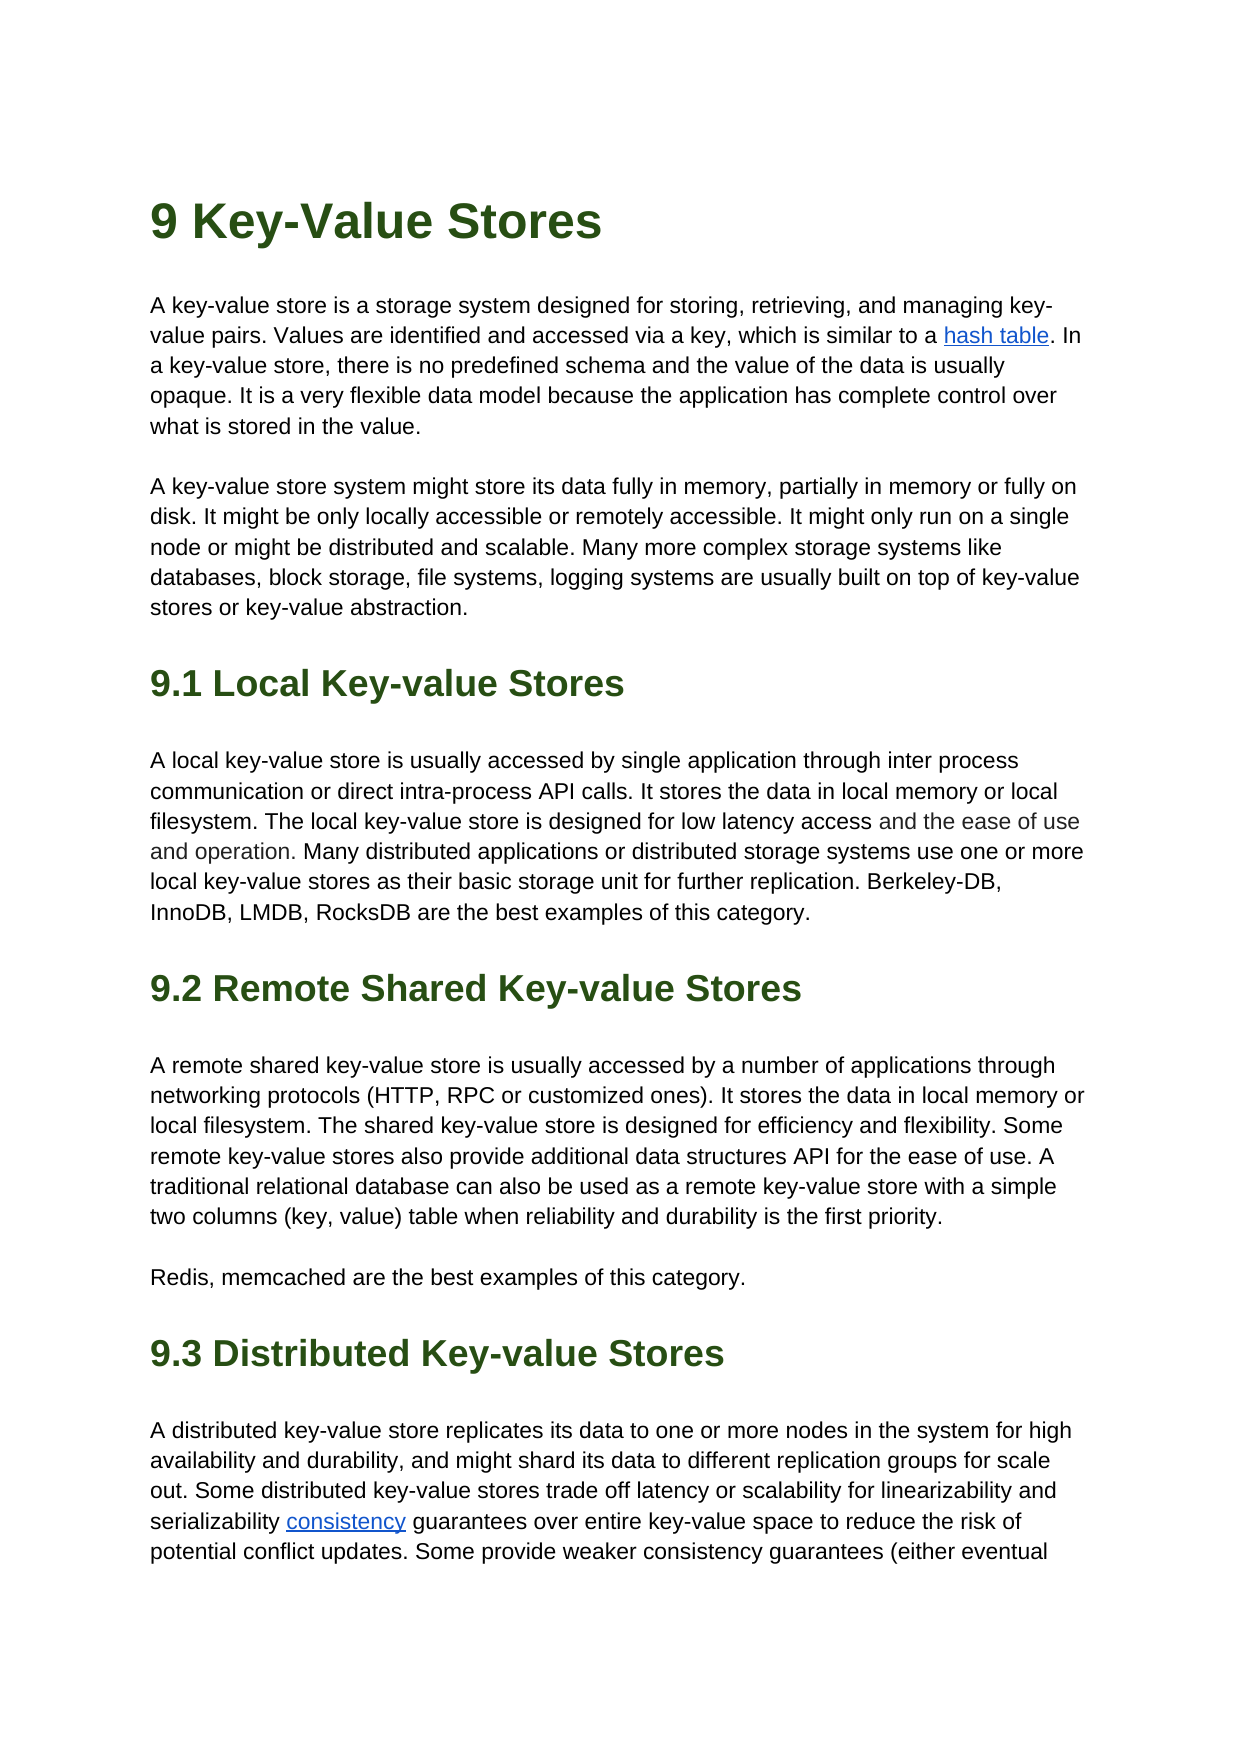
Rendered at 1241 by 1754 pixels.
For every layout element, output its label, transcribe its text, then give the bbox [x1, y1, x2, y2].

subtitle 9.2 Remote Shared Key-value Stores [150, 966, 1090, 1009]
text A key-value store system might store its data fully in memory, partially in memory or fully on disk. It might be only locally accessible or remotely accessible. It might only run on a single node or might be distributed and scalable. Many more complex storage systems like databases, block storage, file systems, logging systems are usually built on top of key-value stores or key-value abstraction. [150, 473, 1090, 620]
text Redis, memcached are the best examples of this category. [150, 1263, 1090, 1290]
subtitle 9 Key-Value Stores [150, 192, 1090, 249]
subtitle 9.3 Distributed Key-value Stores [150, 1331, 1090, 1374]
text A local key-value store is usually accessed by single application through inter process communication or direct intra-process API calls. It stores the data in local memory or local filesystem. The local key-value store is designed for low latency access and the ease of use and operation. Many distributed applications or distributed storage systems use one or more local key-value stores as their basic storage unit for further replication. Berkeley-DB, InnoDB, LMDB, RocksDB are the best examples of this category. [150, 747, 1090, 925]
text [150, 1417, 1090, 1564]
text A key-value store is a storage system designed for storing, retrieving, and managing key-value pairs. Values are identified and accessed via a key, which is similar to a hash table. In a key-value store, there is no predefined schema and the value of the data is usually opaque. It is a very flexible data model because the application has complete control over what is stored in the value. [150, 292, 1090, 439]
text A remote shared key-value store is usually accessed by a number of applications through networking protocols (HTTP, RPC or customized ones). It stores the data in local memory or local filesystem. The shared key-value store is designed for efficiency and flexibility. Some remote key-value stores also provide additional data structures API for the ease of use. A traditional relational database can also be used as a remote key-value store with a simple two columns (key, value) table when reliability and durability is the first priority. [150, 1052, 1090, 1229]
subtitle 9.1 Local Key-value Stores [150, 662, 1090, 705]
